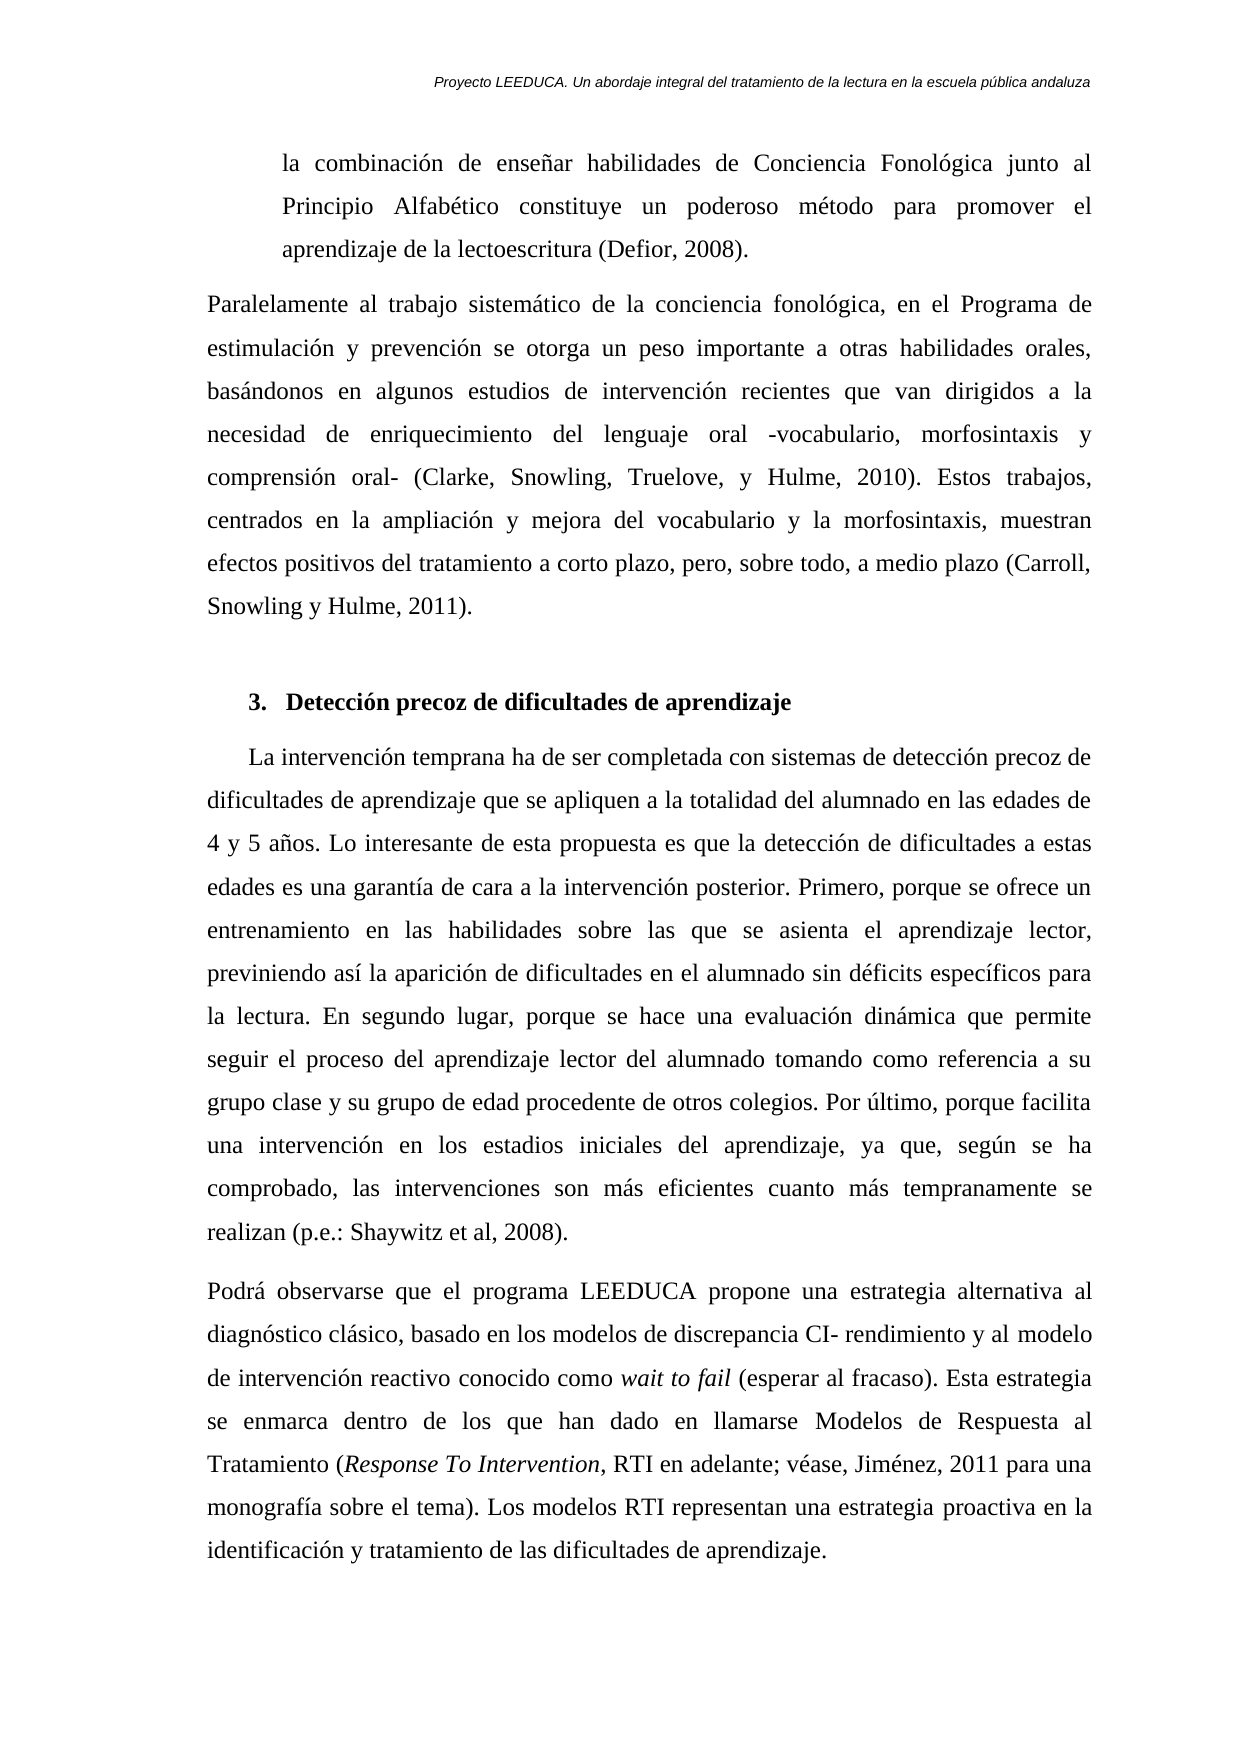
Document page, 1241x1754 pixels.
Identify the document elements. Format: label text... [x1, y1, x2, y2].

text Paralelamente al trabajo sistemático de la conciencia fonológica, en el Programa de estimulación y prevención se otorga un peso importante a otras habilidades orales, basándonos en algunos estudios de intervención recientes que van dirigidos a la necesidad de enriquecimiento del lenguaje oral -vocabulario, morfosintaxis y comprensión oral- (Clarke, Snowling, Truelove, y Hulme, 2010). Estos trabajos, centrados en la ampliación y mejora del vocabulario y la morfosintaxis, muestran efectos positivos del tratamiento a corto plazo, pero, sobre todo, a medio plazo (Carroll, Snowling y Hulme, 2011). [207, 289, 1092, 620]
text Podrá observarse que el programa LEEDUCA propone una estrategia alternativa al diagnóstico clásico, basado en los modelos de discrepancia CI- rendimiento y al modelo de intervención reactivo conocido como wait to fail (esperar al fracaso). Esta estrategia se enmarca dentro de los que han dado en llamarse Modelos de Respuesta al Tratamiento (Response To Intervention, RTI en adelante; véase, Jiménez, 2011 para una monografía sobre el tema). Los modelos RTI representan una estrategia proactiva en la identificación y tratamiento de las dificultades de aprendizaje. [207, 1276, 1092, 1564]
list Detección precoz de dificultades de aprendizaje [248, 687, 1092, 715]
text La intervención temprana ha de ser completada con sistemas de detección precoz de dificultades de aprendizaje que se apliquen a la totalidad del alumnado en las edades de 4 y 5 años. Lo interesante de esta propuesta es que la detección de dificultades a estas edades es una garantía de cara a la intervención posterior. Primero, porque se ofrece un entrenamiento en las habilidades sobre las que se asienta el aprendizaje lector, previniendo así la aparición de dificultades en el alumnado sin déficits específicos para la lectura. En segundo lugar, porque se hace una evaluación dinámica que permite seguir el proceso del aprendizaje lector del alumnado tomando como referencia a su grupo clase y su grupo de edad procedente de otros colegios. Por último, porque facilita una intervención en los estadios iniciales del aprendizaje, ya que, según se ha comprobado, las intervenciones son más eficientes cuanto más tempranamente se realizan (p.e.: Shaywitz et al, 2008). [207, 742, 1092, 1245]
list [244, 148, 1092, 263]
